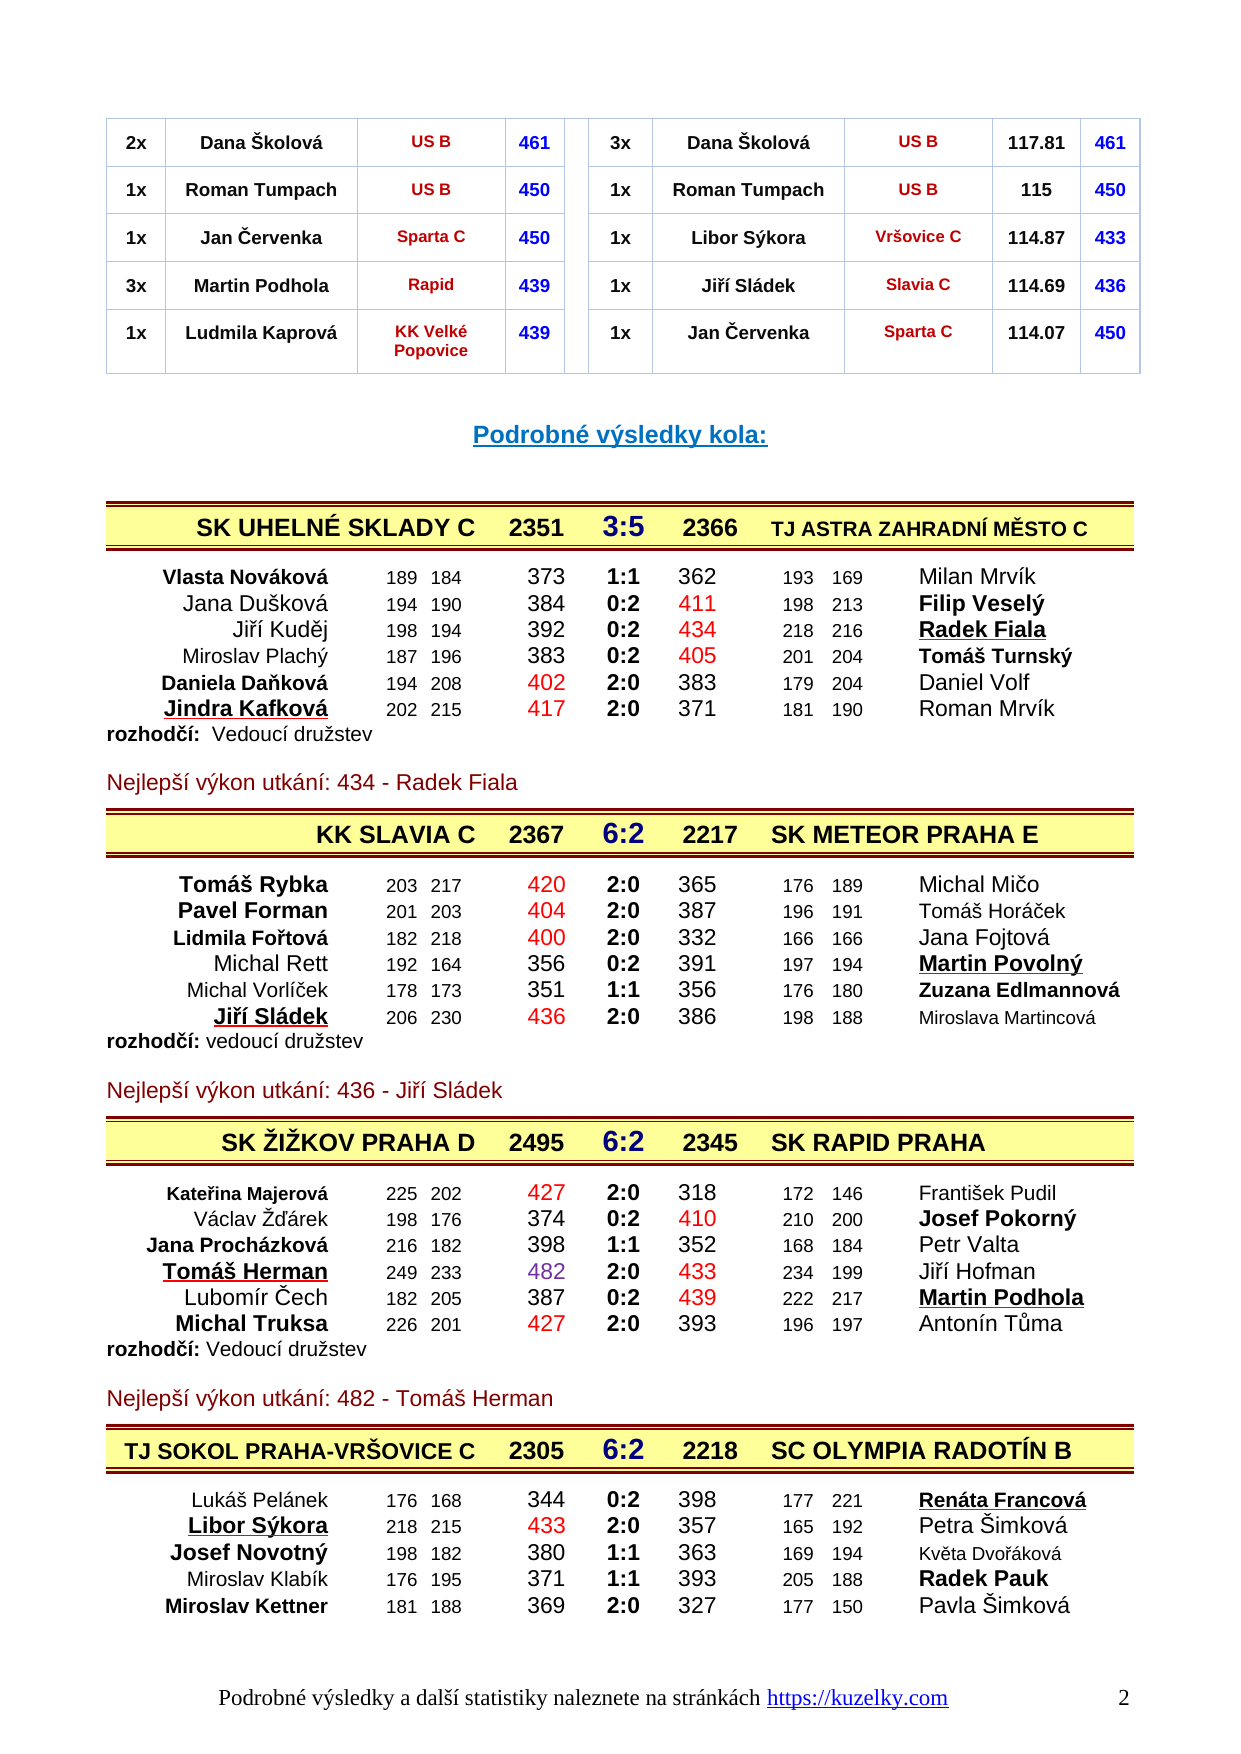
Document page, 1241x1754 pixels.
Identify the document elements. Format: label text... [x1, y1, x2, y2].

table_cell KK Velké Popovice [358, 310, 505, 373]
table_cell 114.87 [993, 214, 1080, 261]
table_cell Jan Červenka [653, 310, 844, 373]
table_cell US B [845, 119, 992, 166]
text Miroslav Kettner 181 188 369 2:0 327 177 150 Pavla Šimková [106, 1592, 1134, 1618]
text Nejlepší výkon utkání: 434 - Radek Fiala [106, 769, 1134, 796]
text Nejlepší výkon utkání: 436 - Jiří Sládek [106, 1077, 1134, 1103]
table_cell 3x [589, 119, 652, 166]
text Podrobné výsledky kola: [94, 421, 1145, 449]
text rozhodčí: vedoucí družstev [106, 1029, 1134, 1053]
table_cell 1x [589, 167, 652, 213]
table_cell 1x [589, 262, 652, 308]
table_cell Rapid [358, 262, 505, 308]
table_cell 450 [1081, 310, 1139, 373]
table_cell 439 [506, 262, 564, 308]
text Lukáš Pelánek 176 168 344 0:2 398 177 221 Renáta Francová [106, 1486, 1134, 1512]
text rozhodčí: Vedoucí družstev [106, 721, 1134, 745]
table_cell 117.81 [993, 119, 1080, 166]
table_cell 1x [589, 310, 652, 373]
text rozhodčí: Vedoucí družstev [106, 1337, 1134, 1361]
table_cell 461 [1081, 119, 1139, 166]
text Jiří Sládek 206 230 436 2:0 386 198 188 Miroslava Martincová [106, 1003, 1134, 1029]
text Michal Truksa 226 201 427 2:0 393 196 197 Antonín Tůma [106, 1310, 1134, 1337]
text Michal Rett 192 164 356 0:2 391 197 194 Martin Povolný [106, 950, 1134, 976]
table_cell 433 [1081, 214, 1139, 261]
text TJ Sokol Praha-Vršovice C 2305 6:2 2218 SC Olympia Radotín B [106, 1430, 1134, 1467]
table_cell Sparta C [845, 310, 992, 373]
table_cell Sparta C [358, 214, 505, 261]
table_cell Libor Sýkora [653, 214, 844, 261]
table_cell 3x [107, 262, 165, 308]
table_cell 1x [107, 214, 165, 261]
text Vlasta Nováková 189 184 373 1:1 362 193 169 Milan Mrvík [106, 563, 1134, 590]
table_cell Dana Školová [653, 119, 844, 166]
text Lubomír Čech 182 205 387 0:2 439 222 217 Martin Podhola [106, 1284, 1134, 1310]
table_cell 114.69 [993, 262, 1080, 308]
table_cell 1x [589, 214, 652, 261]
table_cell 450 [1081, 167, 1139, 213]
table_cell Dana Školová [166, 119, 357, 166]
text Nejlepší výkon utkání: 482 - Tomáš Herman [106, 1384, 1134, 1411]
text Kateřina Majerová 225 202 427 2:0 318 172 146 František Pudil [106, 1178, 1134, 1205]
table_cell 114.07 [993, 310, 1080, 373]
table_cell Slavia C [845, 262, 992, 308]
table_cell Vršovice C [845, 214, 992, 261]
text Jana Dušková 194 190 384 0:2 411 198 213 Filip Veselý [106, 590, 1134, 616]
text Pavel Forman 201 203 404 2:0 387 196 191 Tomáš Horáček [106, 897, 1134, 924]
text Miroslav Plachý 187 196 383 0:2 405 201 204 Tomáš Turnský [106, 642, 1134, 669]
text Michal Vorlíček 178 173 351 1:1 356 176 180 Zuzana Edlmannová [106, 976, 1134, 1003]
table_cell Martin Podhola [166, 262, 357, 308]
table_cell 436 [1081, 262, 1139, 308]
table_cell 1x [107, 310, 165, 373]
table_cell 461 [506, 119, 564, 166]
text Lidmila Fořtová 182 218 400 2:0 332 166 166 Jana Fojtová [106, 924, 1134, 950]
text SK Žižkov Praha D 2495 6:2 2345 SK Rapid Praha [106, 1122, 1134, 1160]
table_cell 2x [107, 119, 165, 166]
table_cell 115 [993, 167, 1080, 213]
table_cell Ludmila Kaprová [166, 310, 357, 373]
text KK Slavia C 2367 6:2 2217 SK Meteor Praha E [106, 815, 1134, 852]
table_cell 439 [506, 310, 564, 373]
text Libor Sýkora 218 215 433 2:0 357 165 192 Petra Šimková [106, 1512, 1134, 1539]
table_cell 450 [506, 214, 564, 261]
text Daniela Daňková 194 208 402 2:0 383 179 204 Daniel Volf [106, 669, 1134, 695]
table_cell Roman Tumpach [166, 167, 357, 213]
table_cell Roman Tumpach [653, 167, 844, 213]
text Josef Novotný 198 182 380 1:1 363 169 194 Květa Dvořáková [106, 1539, 1134, 1565]
table_cell Jiří Sládek [653, 262, 844, 308]
text Jana Procházková 216 182 398 1:1 352 168 184 Petr Valta [106, 1231, 1134, 1258]
table_cell 1x [107, 167, 165, 213]
text Tomáš Rybka 203 217 420 2:0 365 176 189 Michal Mičo [106, 871, 1134, 897]
text Jiří Kuděj 198 194 392 0:2 434 218 216 Radek Fiala [106, 616, 1134, 642]
table_cell 450 [506, 167, 564, 213]
text Tomáš Herman 249 233 482 2:0 433 234 199 Jiří Hofman [106, 1258, 1134, 1284]
table_cell US B [358, 167, 505, 213]
table_cell US B [845, 167, 992, 213]
text Jindra Kafková 202 215 417 2:0 371 181 190 Roman Mrvík [106, 695, 1134, 721]
table_cell US B [358, 119, 505, 166]
text Miroslav Klabík 176 195 371 1:1 393 205 188 Radek Pauk [106, 1565, 1134, 1592]
text Václav Žďárek 198 176 374 0:2 410 210 200 Josef Pokorný [106, 1205, 1134, 1231]
table_cell Jan Červenka [166, 214, 357, 261]
text SK Uhelné sklady C 2351 3:5 2366 TJ Astra Zahradní Město C [106, 507, 1134, 545]
